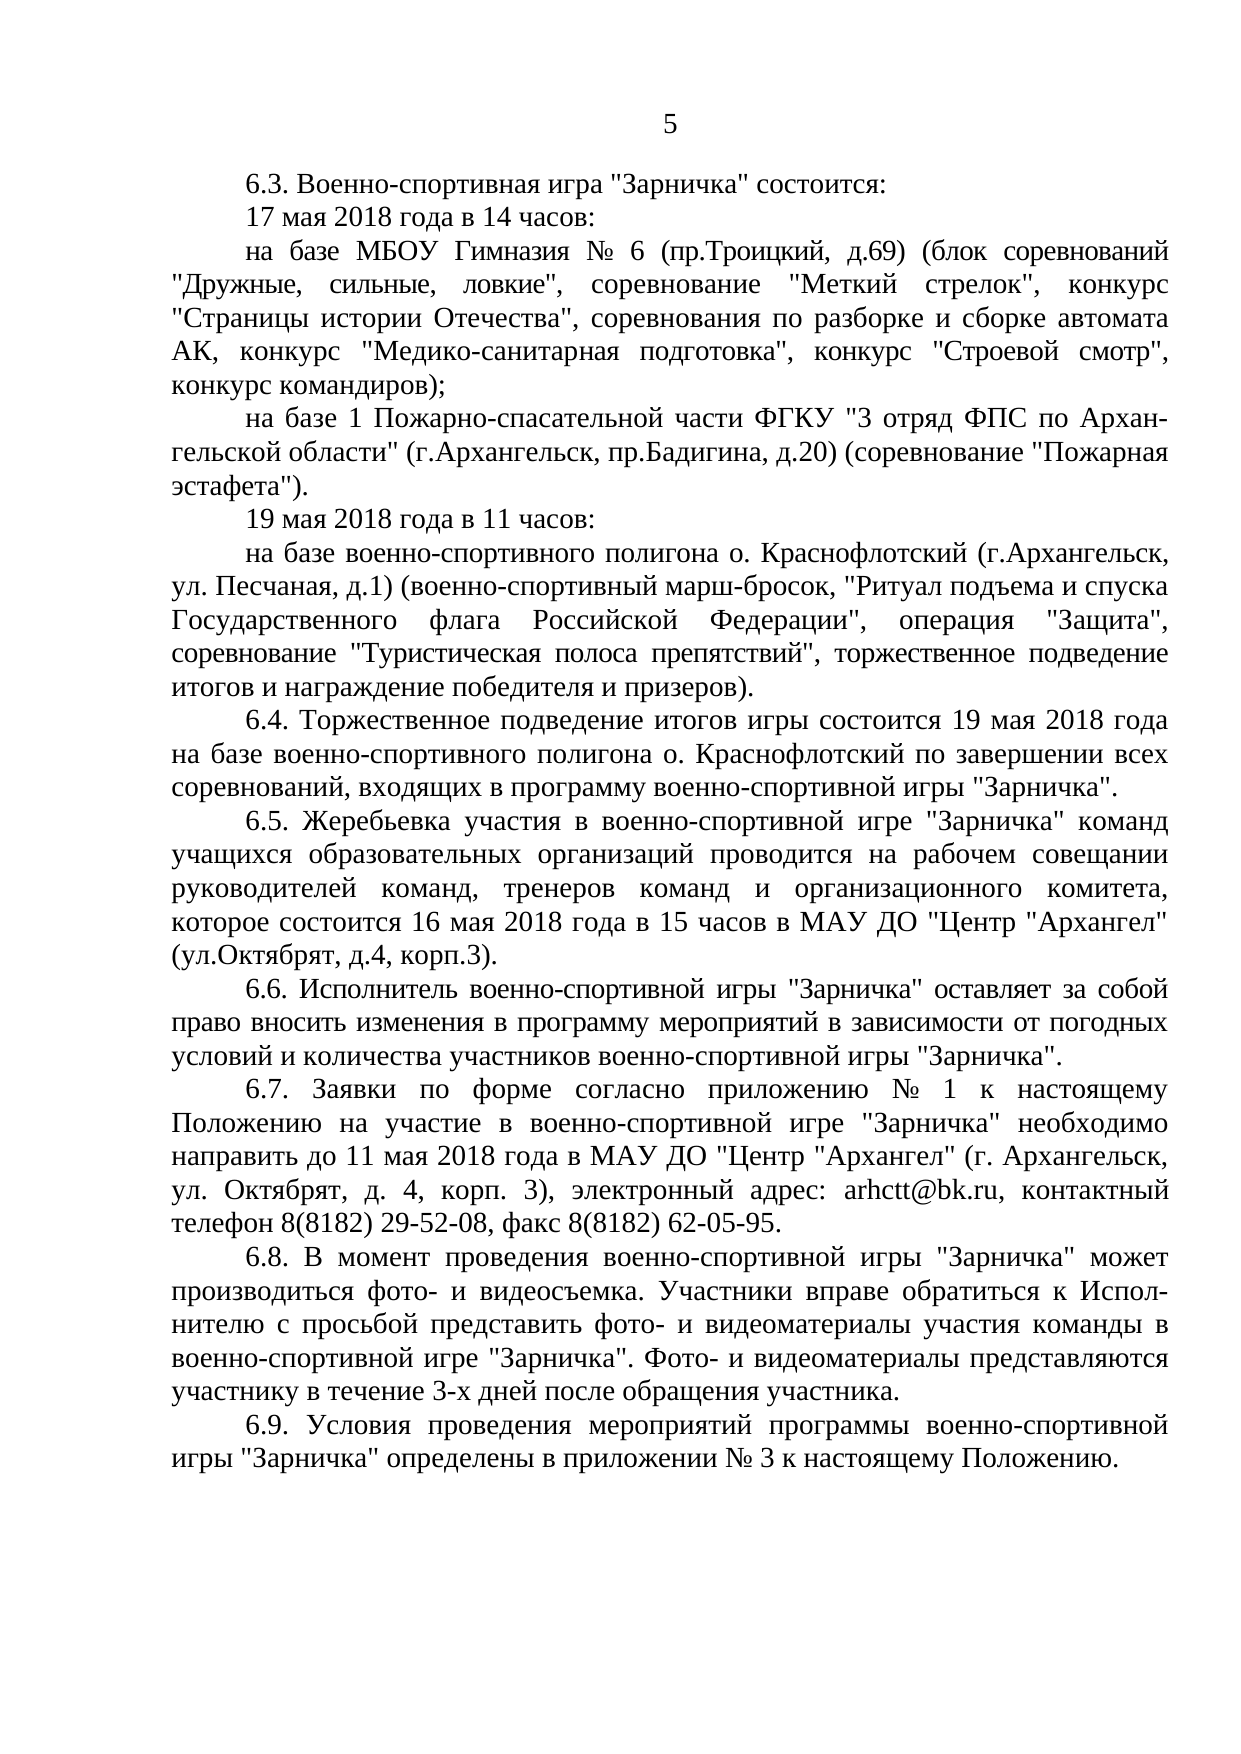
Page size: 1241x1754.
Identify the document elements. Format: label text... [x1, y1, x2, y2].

text 6.3. Военно-спортивная игра "Зарничка" состоится: [171, 166, 1169, 199]
text 5 [171, 106, 1169, 140]
text на базе МБОУ Гимназия № 6 (пр.Троицкий, д.69) (блок соревнований "Дружные, сильные, ловкие", соревнование "Меткий стрелок", конкурс "Страницы истории Отечества", соревнования по разборке и сборке автомата АК, конкурс "Медико-санитарная подготовка", конкурс "Строевой смотр", конкурс командиров); [171, 233, 1169, 401]
text 6.5. Жеребьевка участия в военно-спортивной игре "Зарничка" команд учащихся образовательных организаций проводится на рабочем совещании руководителей команд, тренеров команд и организационного комитета, которое состоится 16 мая 2018 года в 15 часов в МАУ ДО "Центр "Архангел" (ул.Октябрят, д.4, корп.3). [171, 803, 1169, 971]
text 17 мая 2018 года в 14 часов: [171, 199, 1169, 233]
text на базе военно-спортивного полигона о. Краснофлотский (г.Архангельск, ул. Песчаная, д.1) (военно-спортивный марш-бросок, "Ритуал подъема и спуска Государственного флага Российской Федерации", операция "Защита", соревнование "Туристическая полоса препятствий", торжественное подведение итогов и награждение победителя и призеров). [171, 535, 1169, 702]
text 6.4. Торжественное подведение итогов игры состоится 19 мая 2018 года на базе военно-спортивного полигона о. Краснофлотский по завершении всех соревнований, входящих в программу военно-спортивной игры "Зарничка". [171, 702, 1169, 803]
text 6.8. В момент проведения военно-спортивной игры "Зарничка" может производиться фото- и видеосъемка. Участники вправе обратиться к Испол-нителю с просьбой представить фото- и видеоматериалы участия команды в военно-спортивной игре "Зарничка". Фото- и видеоматериалы представляются участнику в течение 3-х дней после обращения участника. [171, 1239, 1169, 1407]
text 6.6. Исполнитель военно-спортивной игры "Зарничка" оставляет за собой право вносить изменения в программу мероприятий в зависимости от погодных условий и количества участников военно-спортивной игры "Зарничка". [171, 971, 1169, 1071]
text 6.9. Условия проведения мероприятий программы военно-спортивной игры "Зарничка" определены в приложении № 3 к настоящему Положению. [171, 1407, 1169, 1474]
text на базе 1 Пожарно-спасательной части ФГКУ "3 отряд ФПС по Архан-гельской области" (г.Архангельск, пр.Бадигина, д.20) (соревнование "Пожарная эстафета"). [171, 401, 1169, 501]
text 19 мая 2018 года в 11 часов: [171, 501, 1169, 535]
text 6.7. Заявки по форме согласно приложению № 1 к настоящему Положению на участие в военно-спортивной игре "Зарничка" необходимо направить до 11 мая 2018 года в МАУ ДО "Центр "Архангел" (г. Архангельск, ул. Октябрят, д. 4, корп. 3), электронный адрес: arhctt@bk.ru, контактный телефон 8(8182) 29-52-08, факс 8(8182) 62-05-95. [171, 1071, 1169, 1239]
